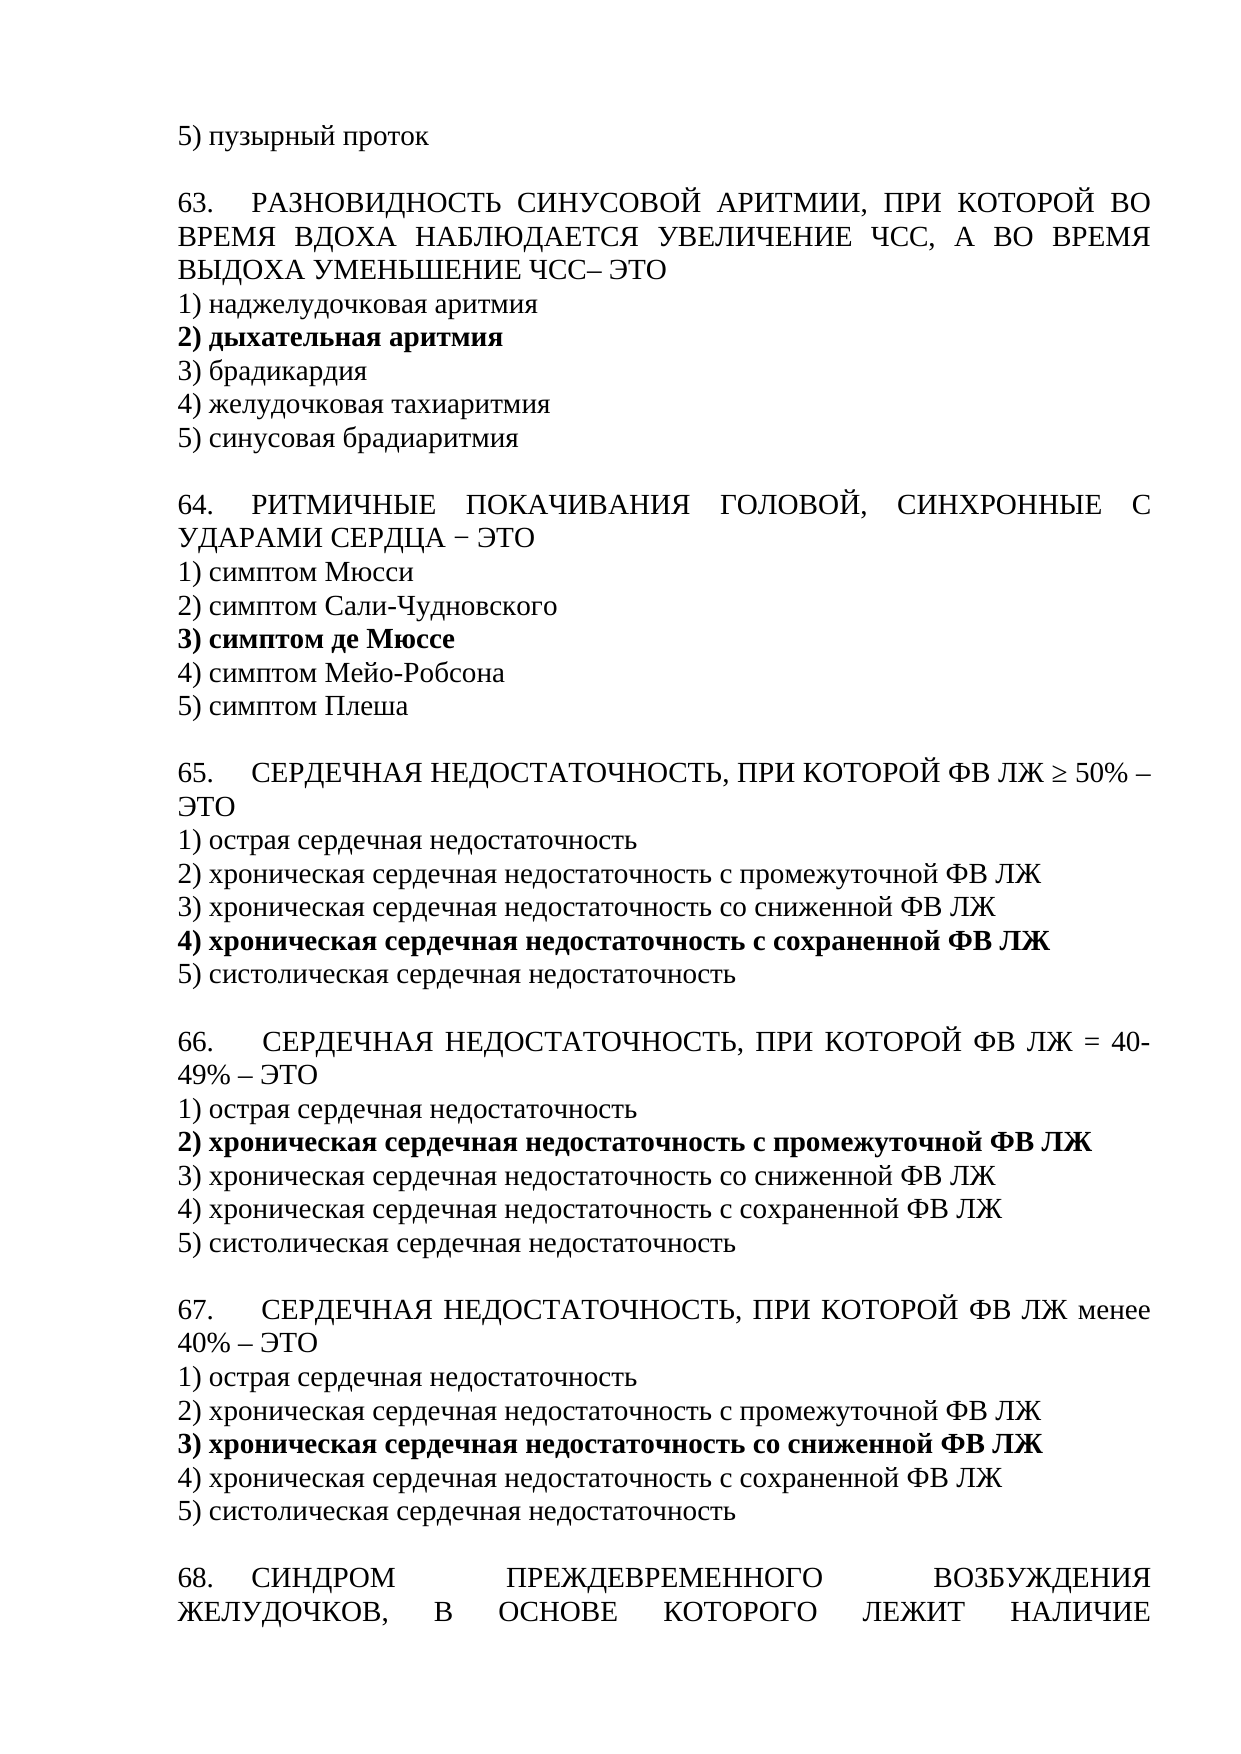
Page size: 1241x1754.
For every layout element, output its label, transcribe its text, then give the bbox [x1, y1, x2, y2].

list СЕРДЕЧНАЯ НЕДОСТАТОЧНОСТЬ, ПРИ КОТОРОЙ ФВ ЛЖ ≥ 50% – ЭТО [177, 755, 1152, 822]
text 5) систолическая сердечная недостаточность [177, 957, 1152, 990]
text 1) симптом Мюсси [177, 554, 1152, 588]
list РАЗНОВИДНОСТЬ СИНУСОВОЙ АРИТМИИ, ПРИ КОТОРОЙ ВО ВРЕМЯ ВДОХА НАБЛЮДАЕТСЯ УВЕЛИЧЕНИЕ ЧСС, А ВО ВРЕМЯ ВЫДОХА УМЕНЬШЕНИЕ ЧСС– ЭТО [177, 185, 1152, 286]
list СЕРДЕЧНАЯ НЕДОСТАТОЧНОСТЬ, ПРИ КОТОРОЙ ФВ ЛЖ менее 40% – ЭТО [177, 1292, 1152, 1359]
text 2) дыхательная аритмия [177, 319, 1152, 353]
text 5) синусовая брадиаритмия [177, 420, 1152, 453]
text 2) хроническая сердечная недостаточность с промежуточной ФВ ЛЖ [177, 1124, 1152, 1158]
text 4) желудочковая тахиаритмия [177, 386, 1152, 420]
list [177, 1560, 1152, 1627]
text 1) острая сердечная недостаточность [177, 1359, 1152, 1393]
text 2) хроническая сердечная недостаточность с промежуточной ФВ ЛЖ [177, 856, 1152, 889]
text 4) хроническая сердечная недостаточность с сохраненной ФВ ЛЖ [177, 1460, 1152, 1493]
text 3) хроническая сердечная недостаточность со сниженной ФВ ЛЖ [177, 1158, 1152, 1191]
text 3) брадикардия [177, 353, 1152, 386]
text 4) симптом Мейо-Робсона [177, 655, 1152, 688]
text 5) пузырный проток [177, 118, 1152, 152]
text 5) систолическая сердечная недостаточность [177, 1493, 1152, 1527]
text 4) хроническая сердечная недостаточность с сохраненной ФВ ЛЖ [177, 923, 1152, 957]
list РИТМИЧНЫЕ ПОКАЧИВАНИЯ ГОЛОВОЙ, СИНХРОННЫЕ С УДАРАМИ СЕРДЦА − ЭТО [177, 487, 1152, 554]
text 2) хроническая сердечная недостаточность с промежуточной ФВ ЛЖ [177, 1393, 1152, 1426]
text 3) хроническая сердечная недостаточность со сниженной ФВ ЛЖ [177, 889, 1152, 923]
text 1) острая сердечная недостаточность [177, 1091, 1152, 1124]
text 4) хроническая сердечная недостаточность с сохраненной ФВ ЛЖ [177, 1191, 1152, 1225]
list СЕРДЕЧНАЯ НЕДОСТАТОЧНОСТЬ, ПРИ КОТОРОЙ ФВ ЛЖ = 40-49% – ЭТО [177, 1024, 1152, 1091]
text 1) острая сердечная недостаточность [177, 822, 1152, 856]
text 1) наджелудочковая аритмия [177, 286, 1152, 319]
text 5) систолическая сердечная недостаточность [177, 1225, 1152, 1258]
text 2) симптом Сали-Чудновского [177, 588, 1152, 621]
text 5) симптом Плеша [177, 688, 1152, 722]
text 3) хроническая сердечная недостаточность со сниженной ФВ ЛЖ [177, 1426, 1152, 1460]
text 3) симптом де Мюссе [177, 621, 1152, 655]
